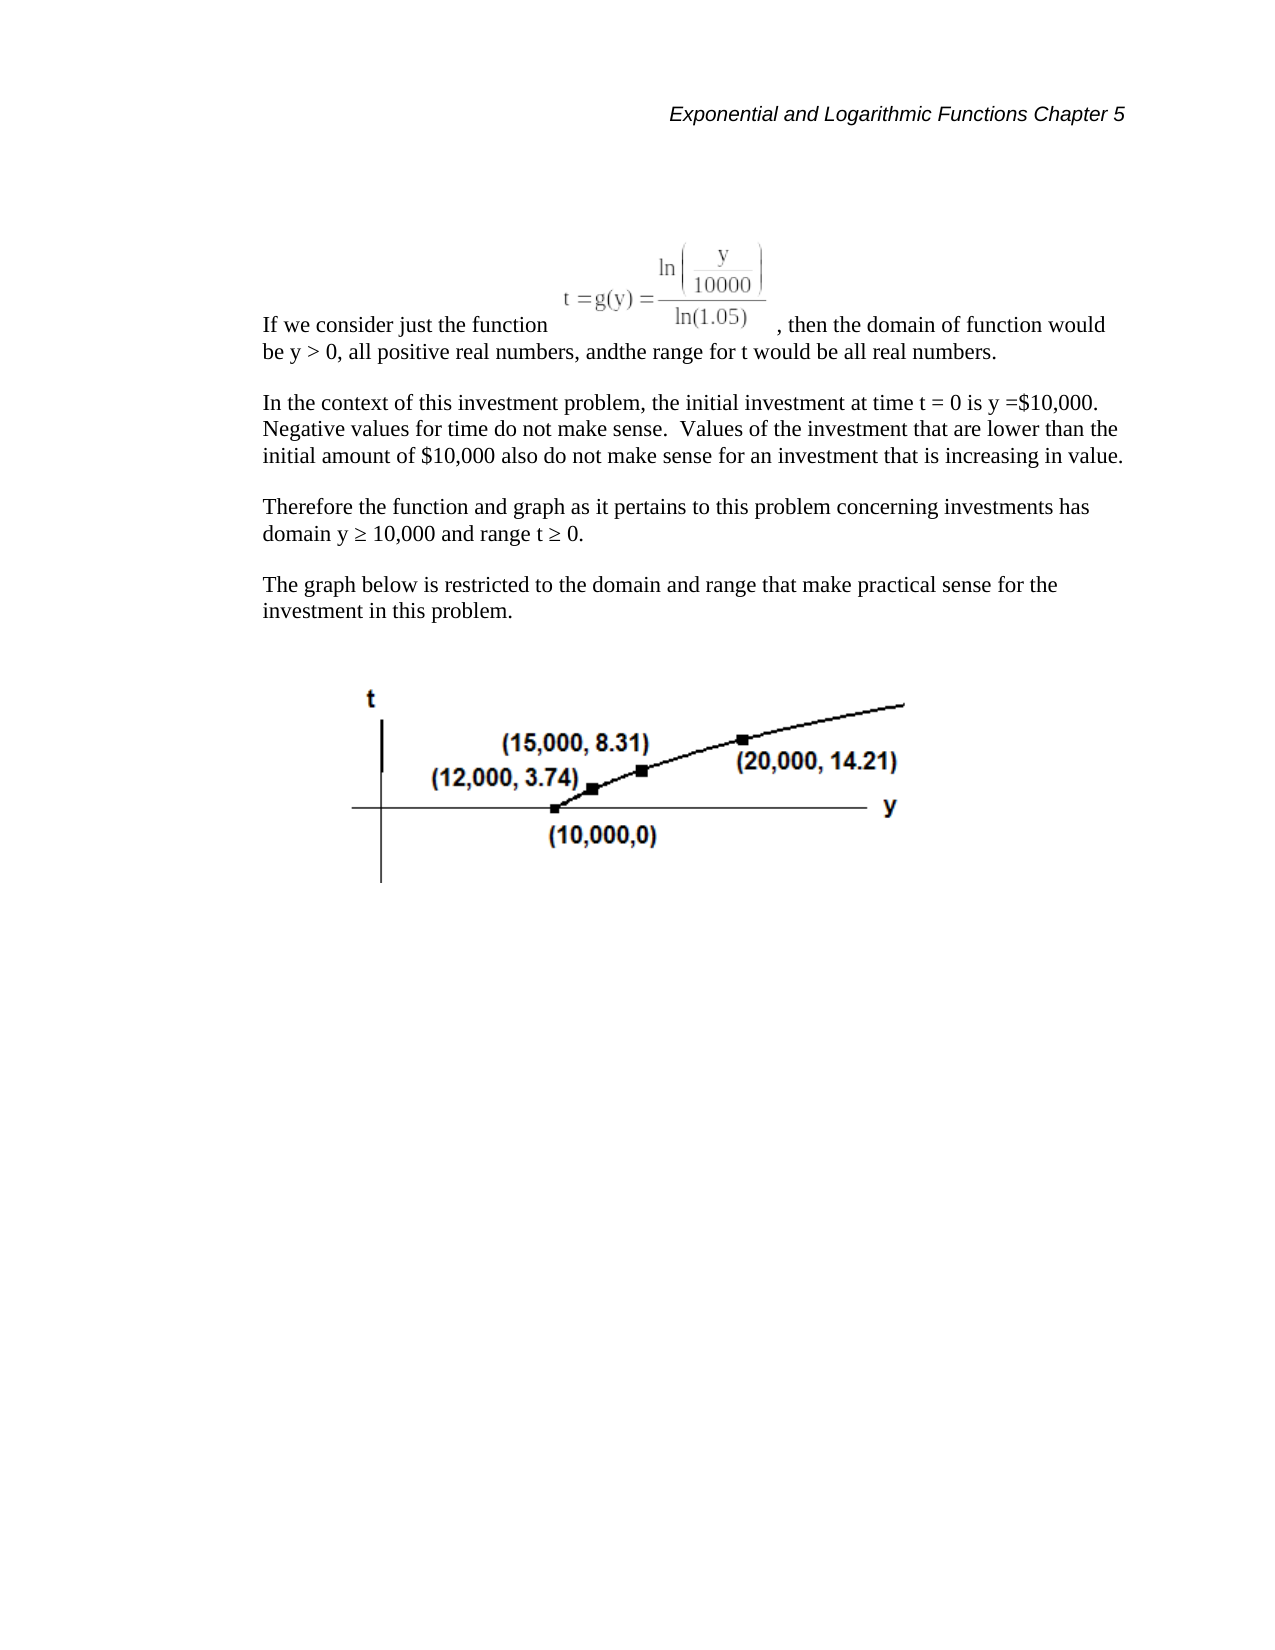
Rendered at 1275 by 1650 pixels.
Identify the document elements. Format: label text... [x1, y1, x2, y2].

text In the context of this investment problem, the initial investment at time t = 0 is y =$10,000. Negative values for time do not make sense. Values of the investment that are lower than the initial amount of $10,000 also do not make sense for an investment that is increasing in value. [262, 389, 1125, 468]
picture [337, 687, 931, 883]
text If we consider just the function , then the domain of function would be y > 0, all positive real numbers, andthe range for t would be all real numbers. [262, 237, 1125, 364]
text Therefore the function and graph as it pertains to this problem concerning investments has domain y ≥ 10,000 and range t ≥ 0. [262, 493, 1125, 546]
text The graph below is restricted to the domain and range that make practical sense for the investment in this problem. [262, 571, 1125, 624]
